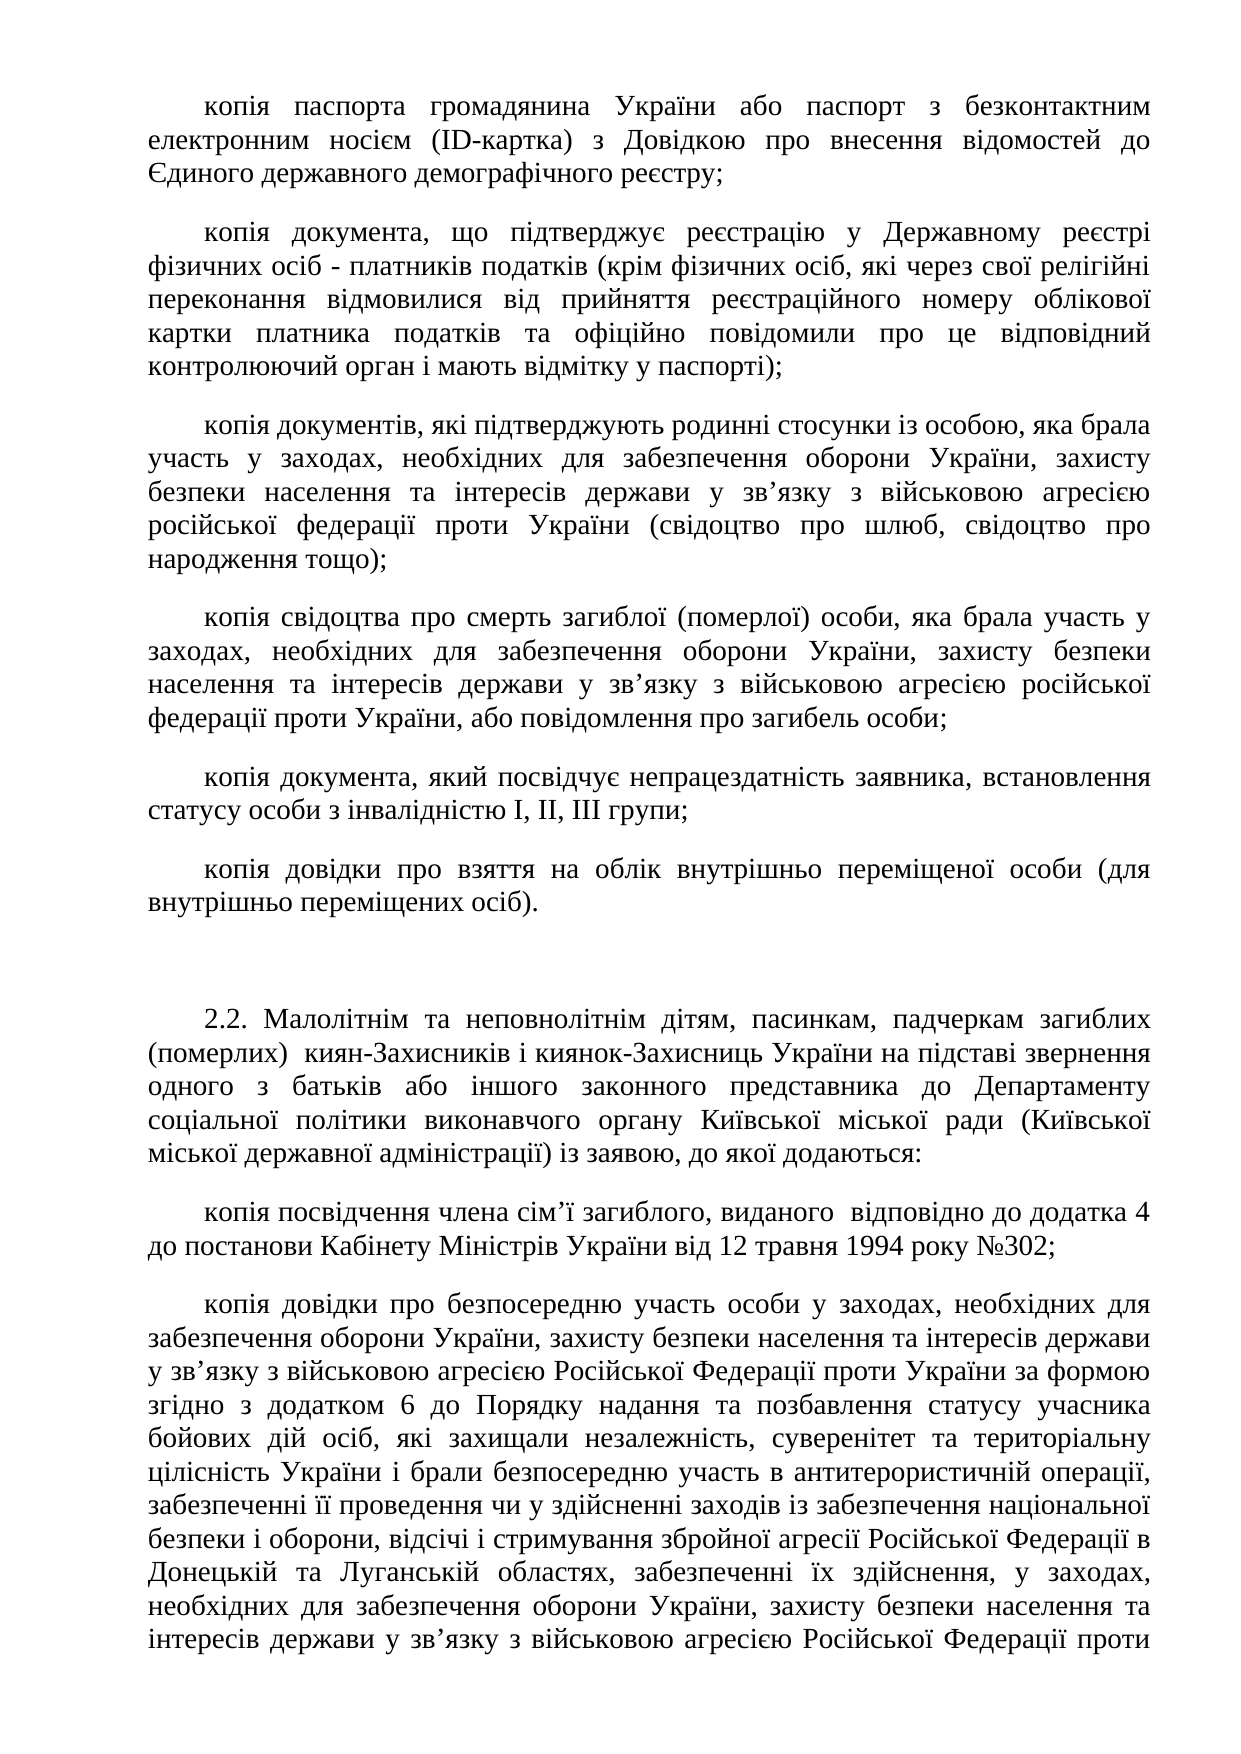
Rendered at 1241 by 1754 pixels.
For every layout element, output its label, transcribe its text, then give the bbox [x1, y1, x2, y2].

text копія посвідчення члена сім’ї загиблого, виданого відповідно до додатка 4 до постанови Кабінету Міністрів України від 12 травня 1994 року №302; [148, 1194, 1152, 1261]
text копія документа, що підтверджує реєстрацію у Державному реєстрі фізичних осіб - платників податків (крім фізичних осіб, які через свої релігійні переконання відмовилися від прийняття реєстраційного номеру облікової картки платника податків та офіційно повідомили про це відповідний контролюючий орган і мають відмітку у паспорті); [148, 214, 1152, 382]
text копія довідки про взяття на облік внутрішньо переміщеної особи (для внутрішньо переміщених осіб). [148, 851, 1152, 918]
text копія свідоцтва про смерть загиблої (померлої) особи, яка брала участь у заходах, необхідних для забезпечення оборони України, захисту безпеки населення та інтересів держави у зв’язку з військовою агресією російської федерації проти України, або повідомлення про загибель особи; [148, 599, 1152, 734]
text копія паспорта громадянина України або паспорт з безконтактним електронним носієм (ІD-картка) з Довідкою про внесення відомостей до Єдиного державного демографічного реєстру; [148, 88, 1152, 189]
text копія документа, який посвідчує непрацездатність заявника, встановлення статусу особи з інвалідністю I, II, III групи; [148, 759, 1152, 826]
text 2.2. Малолітнім та неповнолітнім дітям, пасинкам, падчеркам загиблих (померлих) киян-Захисників і киянок-Захисниць України на підставі звернення одного з батьків або іншого законного представника до Департаменту соціальної політики виконавчого органу Київської міської ради (Київської міської державної адміністрації) із заявою, до якої додаються: [148, 1001, 1152, 1169]
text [148, 1286, 1152, 1655]
text копія документів, які підтверджують родинні стосунки із особою, яка брала участь у заходах, необхідних для забезпечення оборони України, захисту безпеки населення та інтересів держави у зв’язку з військовою агресією російської федерації проти України (свідоцтво про шлюб, свідоцтво про народження тощо); [148, 407, 1152, 574]
